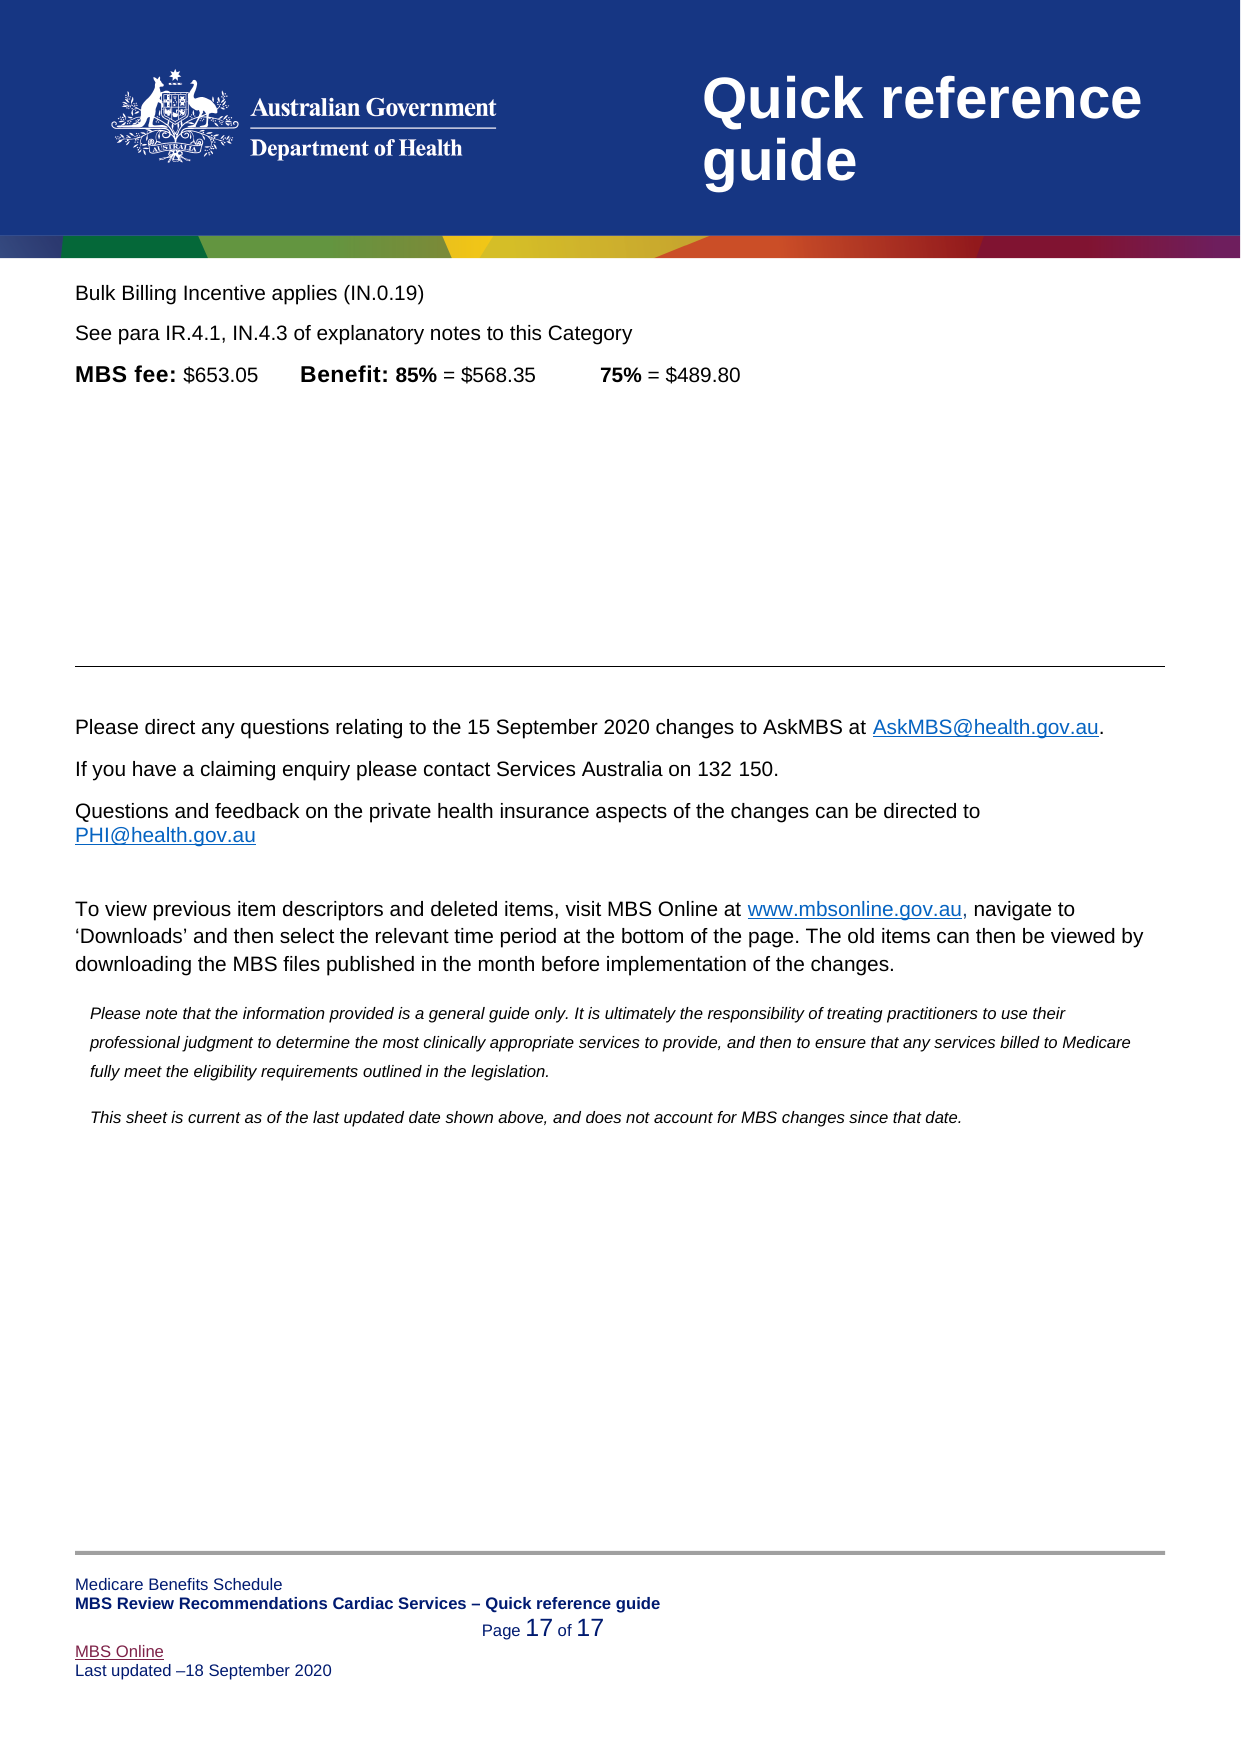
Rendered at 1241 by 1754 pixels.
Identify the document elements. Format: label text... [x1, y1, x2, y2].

text See para IR.4.1, IN.4.3 of explanatory notes to this Category [75, 321, 1165, 344]
text To view previous item descriptors and deleted items, visit MBS Online at www.mbsonline.gov.au, navigate to ‘Downloads’ and then select the relevant time period at the bottom of the page. The old items can then be viewed by downloading the MBS files published in the month before implementation of the changes. [75, 897, 1165, 976]
text This sheet is current as of the last updated date shown above, and does not account for MBS changes since that date. [90, 1100, 1153, 1129]
text Please note that the information provided is a general guide only. It is ultimately the responsibility of treating practitioners to use their professional judgment to determine the most clinically appropriate services to provide, and then to ensure that any services billed to Medicare fully meet the eligibility requirements outlined in the legislation. [90, 996, 1153, 1083]
text Please direct any questions relating to the 15 September 2020 changes to AskMBS at AskMBS@health.gov.au. [75, 715, 1165, 739]
text If you have a claiming enquiry please contact Services Australia on 132 150. [75, 757, 1165, 781]
text Bulk Billing Incentive applies (IN.0.19) [75, 281, 1165, 304]
text MBS fee: $653.05 Benefit: 85% = $568.35 75% = $489.80 [29, 361, 1165, 387]
picture [0, 0, 1241, 259]
text Questions and feedback on the private health insurance aspects of the changes can be directed to PHI@health.gov.au [75, 799, 1165, 847]
